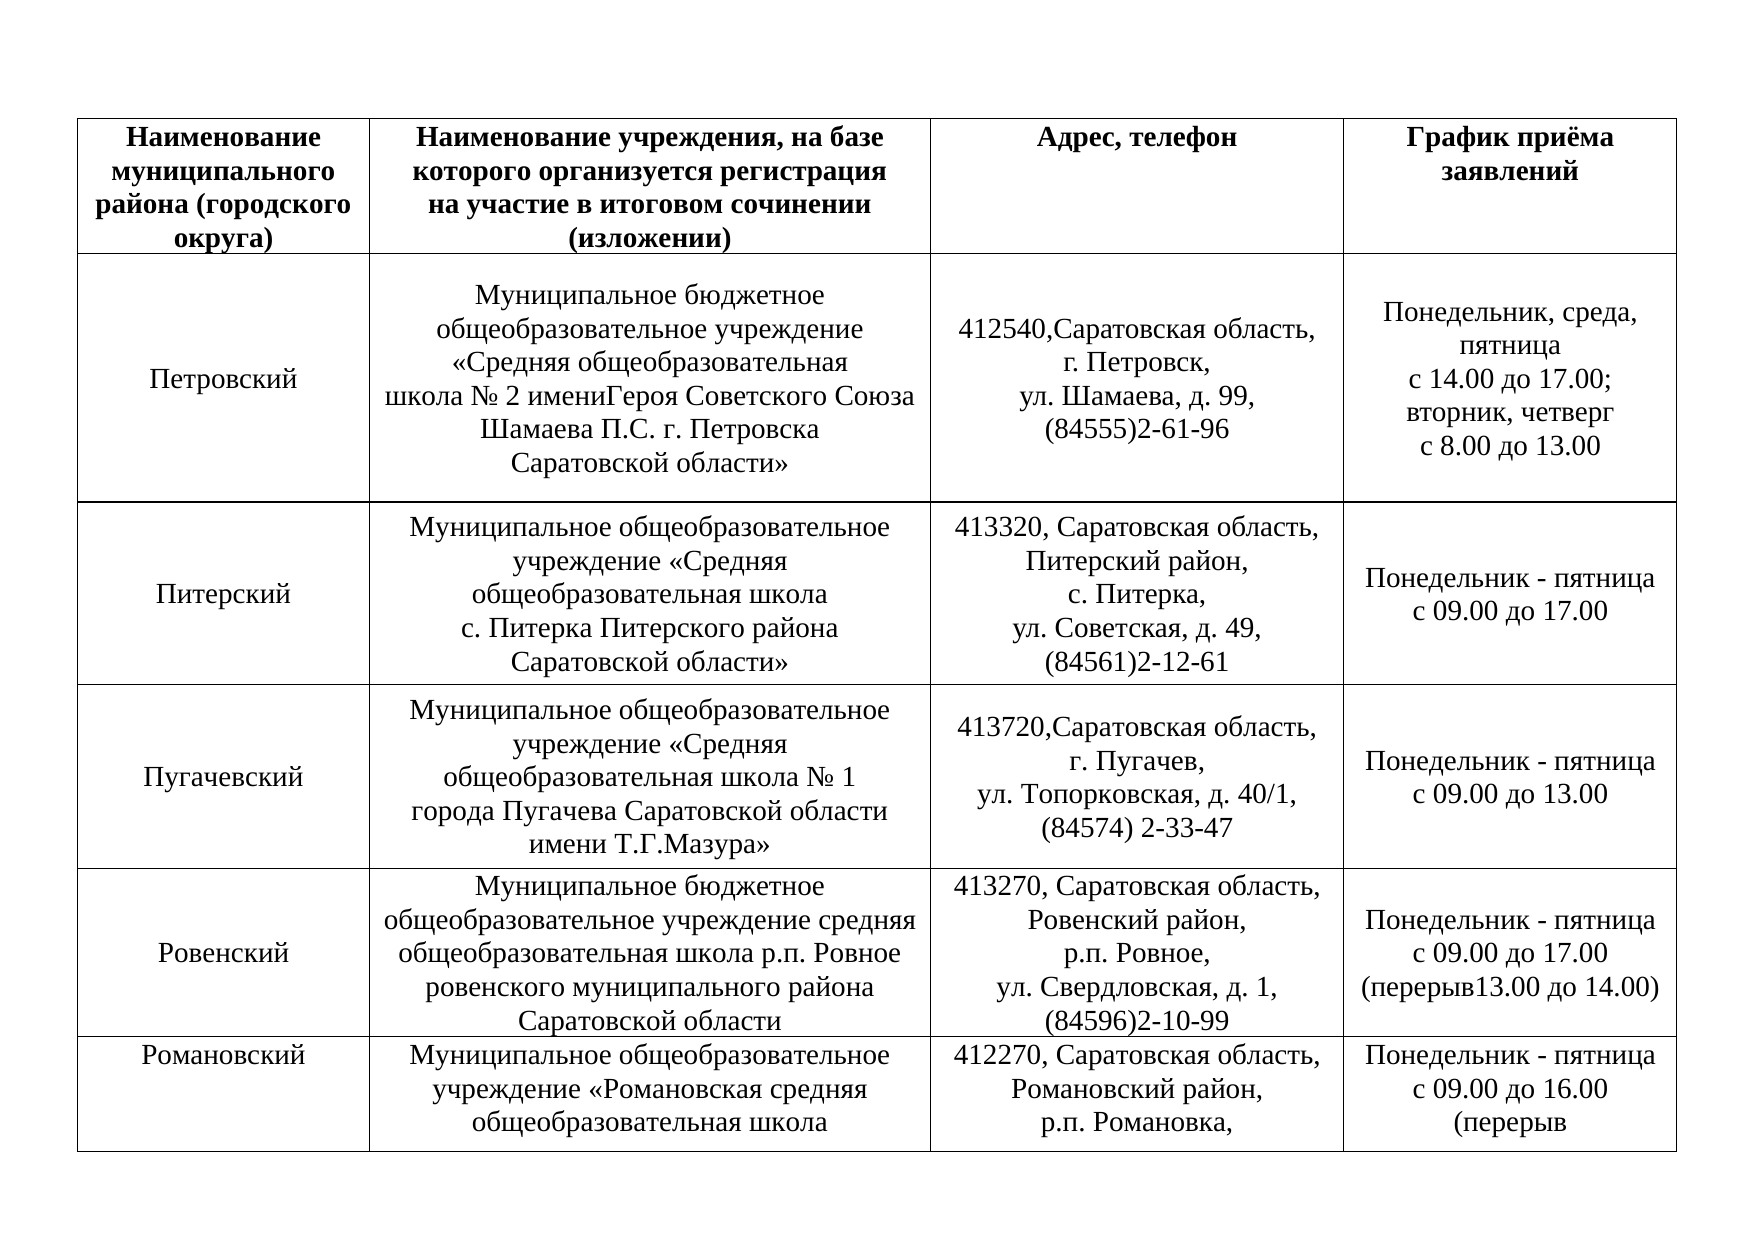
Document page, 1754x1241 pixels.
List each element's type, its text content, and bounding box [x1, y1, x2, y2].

table_cell 413270, Саратовская область, Ровенский район, р.п. Ровное, ул. Свердловская, д. 1, (84596)2-10-99 [931, 869, 1343, 1036]
table_cell Питерский [78, 503, 369, 684]
table_cell Муниципальное бюджетное общеобразовательное учреждение «Средняя общеобразовательная школа № 2 имениГероя Советского Союза Шамаева П.С. г. Петровска Саратовской области» [370, 254, 930, 501]
table_cell Понедельник - пятница с 09.00 до 17.00 (перерыв13.00 до 14.00) [1344, 869, 1676, 1036]
table_cell 413720,Саратовская область, г. Пугачев, ул. Топорковская, д. 40/1, (84574) 2-33-47 [931, 685, 1343, 867]
table_header График приёма заявлений [1344, 119, 1676, 253]
table_cell Понедельник, среда, пятница с 14.00 до 17.00; вторник, четверг с 8.00 до 13.00 [1344, 254, 1676, 501]
table_header Наименование муниципального района (городского округа) [78, 119, 369, 253]
table_cell Романовский [78, 1037, 369, 1151]
table_cell Пугачевский [78, 685, 369, 867]
table_cell 412540,Саратовская область, г. Петровск, ул. Шамаева, д. 99, (84555)2-61-96 [931, 254, 1343, 501]
table_cell 413320, Саратовская область, Питерский район, с. Питерка, ул. Советская, д. 49, (84561)2-12-61 [931, 503, 1343, 684]
table_header Адрес, телефон [931, 119, 1343, 253]
table_cell 412270, Саратовская область, Романовский район, р.п. Романовка, ул. Народная, д. 39, (84544)4-08-53 [931, 1037, 1343, 1151]
table_cell Муниципальное общеобразовательное учреждение «Средняя общеобразовательная школа № 1 города Пугачева Саратовской области имени Т.Г.Мазура» [370, 685, 930, 867]
table_cell Ровенский [78, 869, 369, 1036]
table_cell Понедельник - пятница с 09.00 до 16.00 (перерыв с 12.00 до 13.00) [1344, 1037, 1676, 1151]
table_cell Петровский [78, 254, 369, 501]
table_header Наименование учреждения, на базе которого организуется регистрация на участие в итоговом сочинении (изложении) [370, 119, 930, 253]
table_cell Муниципальное бюджетное общеобразовательное учреждение средняя общеобразовательная школа р.п. Ровное ровенского муниципального района Саратовской области [370, 869, 930, 1036]
table_cell Понедельник - пятница с 09.00 до 13.00 [1344, 685, 1676, 867]
table_cell Понедельник - пятница с 09.00 до 17.00 [1344, 503, 1676, 684]
table_cell Муниципальное общеобразовательное учреждение «Средняя общеобразовательная школа с. Питерка Питерского района Саратовской области» [370, 503, 930, 684]
